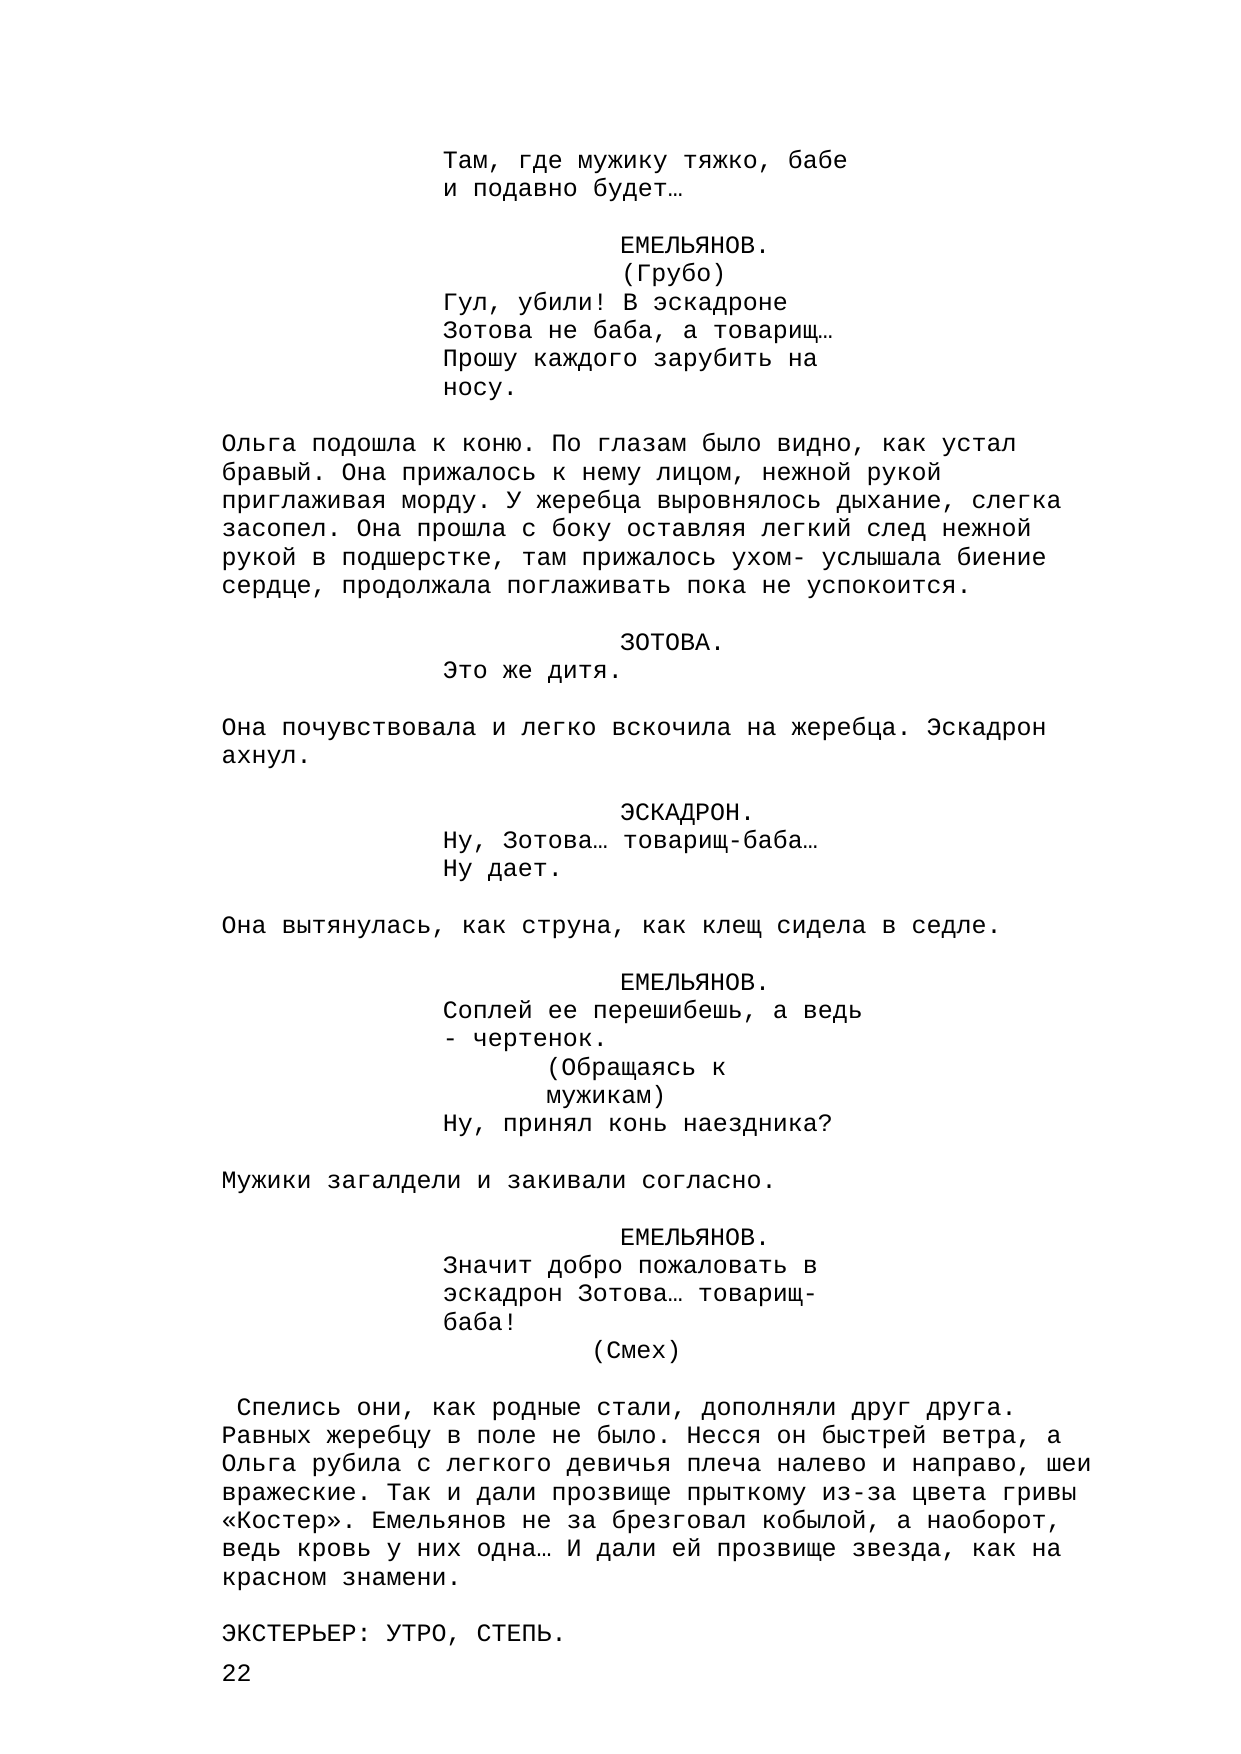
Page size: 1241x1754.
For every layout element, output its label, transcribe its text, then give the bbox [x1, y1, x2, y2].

text ЕМЕЛЬЯНОВ. [620, 1224, 1093, 1253]
text Ну дает. [443, 856, 871, 884]
text ЕМЕЛЬЯНОВ. [620, 969, 1093, 998]
text Значит добро пожаловать в эскадрон Зотова… товарищ-баба! [443, 1253, 871, 1338]
text ЭСКАДРОН. [620, 799, 1093, 828]
subtitle ЭКСТЕРЬЕР: УТРО, СТЕПЬ. [221, 1621, 1093, 1649]
text (Смех) [546, 1338, 827, 1366]
text Ну, принял конь наездника? [443, 1111, 871, 1139]
text Спелись они, как родные стали, дополняли друг друга. Равных жеребцу в поле не было. Несся он быстрей ветра, а Ольга рубила с легкого девичья плеча налево и направо, шеи вражеские. Так и дали прозвище прыткому из-за цвета гривы «Костер». Емельянов не за брезговал кобылой, а наоборот, ведь кровь у них одна… И дали ей прозвище звезда, как на красном знамени. [221, 1394, 1093, 1593]
text Гул, убили! В эскадроне Зотова не баба, а товарищ… [443, 289, 871, 346]
text ЗОТОВА. [620, 629, 1093, 658]
text Ольга подошла к коню. По глазам было видно, как устал бравый. Она прижалось к нему лицом, нежной рукой приглаживая морду. У жеребца выровнялось дыхание, слегка засопел. Она прошла с боку оставляя легкий след нежной рукой в подшерстке, там прижалось ухом- услышала биение сердце, продолжала поглаживать пока не успокоится. [221, 431, 1093, 601]
text ЕМЕЛЬЯНОВ. [620, 233, 1093, 261]
text Соплей ее перешибешь, а ведь - чертенок. [443, 998, 871, 1054]
text Она вытянулась, как струна, как клещ сидела в седле. [221, 913, 1093, 941]
text (Грубо) [546, 261, 827, 289]
text Там, где мужику тяжко, бабе и подавно будет… [443, 148, 871, 204]
text Мужики загалдели и закивали согласно. [221, 1168, 1093, 1196]
text Ну, Зотова… товарищ-баба… [443, 828, 871, 856]
text Это же дитя. [443, 658, 871, 686]
text (Обращаясь к мужикам) [546, 1054, 827, 1111]
text Она почувствовала и легко вскочила на жеребца. Эскадрон ахнул. [221, 714, 1093, 771]
text Прошу каждого зарубить на носу. [443, 346, 871, 403]
